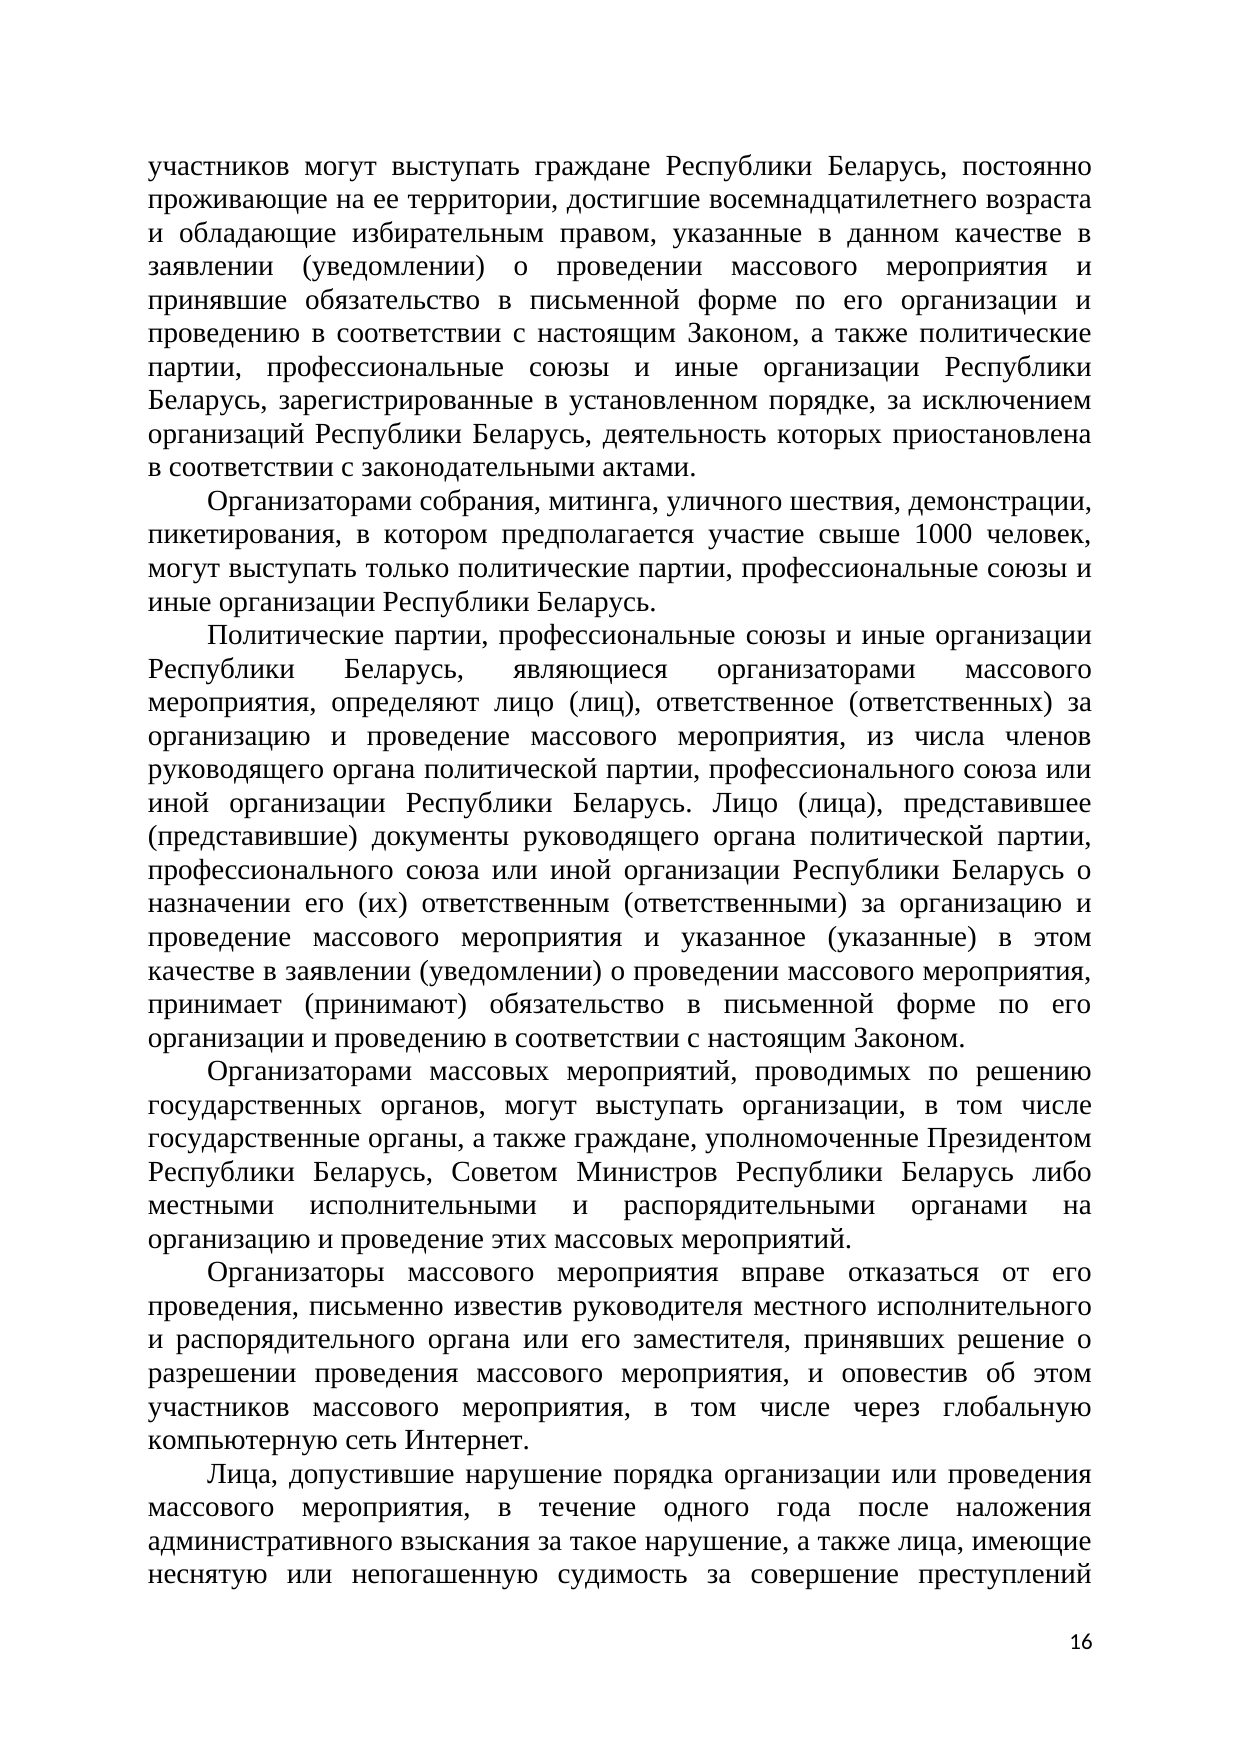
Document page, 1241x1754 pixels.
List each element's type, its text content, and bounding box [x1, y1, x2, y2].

text Организаторы массового мероприятия вправе отказаться от его проведения, письменно известив руководителя местного исполнительного и распорядительного органа или его заместителя, принявших решение о разрешении проведения массового мероприятия, и оповестив об этом участников массового мероприятия, в том числе через глобальную компьютерную сеть Интернет. [148, 1254, 1092, 1456]
text Организаторами массовых мероприятий, проводимых по решению государственных органов, могут выступать организации, в том числе государственные органы, а также граждане, уполномоченные Президентом Республики Беларусь, Советом Министров Республики Беларусь либо местными исполнительными и распорядительными органами на организацию и проведение этих массовых мероприятий. [148, 1053, 1092, 1254]
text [148, 1456, 1092, 1590]
text Организаторами собрания, митинга, уличного шествия, демонстрации, пикетирования, в котором предполагается участие свыше 1000 человек, могут выступать только политические партии, профессиональные союзы и иные организации Республики Беларусь. [148, 483, 1092, 617]
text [148, 148, 1092, 483]
text Политические партии, профессиональные союзы и иные организации Республики Беларусь, являющиеся организаторами массового мероприятия, определяют лицо (лиц), ответственное (ответственных) за организацию и проведение массового мероприятия, из числа членов руководящего органа политической партии, профессионального союза или иной организации Республики Беларусь. Лицо (лица), представившее (представившие) документы руководящего органа политической партии, профессионального союза или иной организации Республики Беларусь о назначении его (их) ответственным (ответственными) за организацию и проведение массового мероприятия и указанное (указанные) в этом качестве в заявлении (уведомлении) о проведении массового мероприятия, принимает (принимают) обязательство в письменной форме по его организации и проведению в соответствии с настоящим Законом. [148, 617, 1092, 1053]
